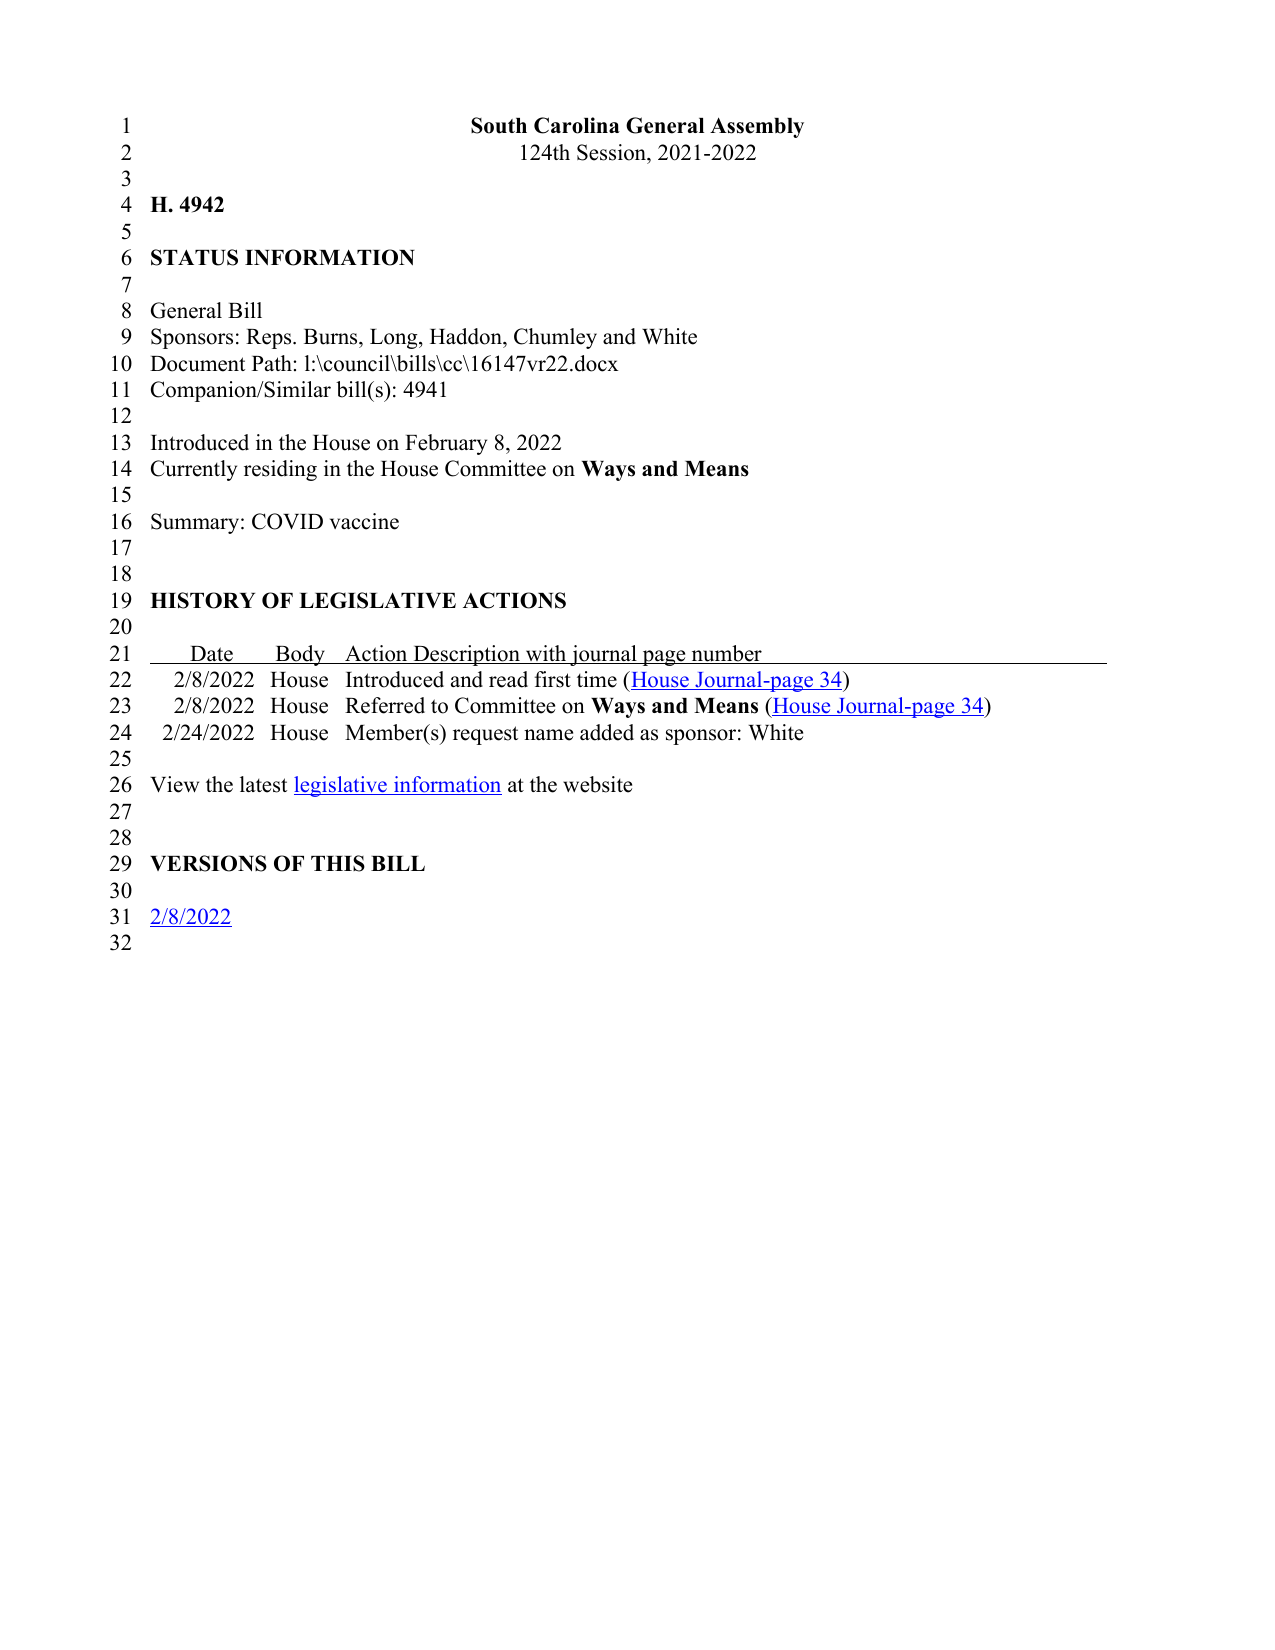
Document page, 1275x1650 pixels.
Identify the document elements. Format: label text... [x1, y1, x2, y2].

text Document Path: l:\council\bills\cc\16147vr22.docx [150, 350, 1125, 376]
text Introduced in the House on February 8, 2022 [150, 429, 1125, 455]
text 2/8/2022 House Introduced and read first time (House Journal-page 34) [150, 666, 1125, 692]
text HISTORY OF LEGISLATIVE ACTIONS [150, 587, 1125, 613]
text Companion/Similar bill(s): 4941 [150, 376, 1125, 402]
text 2/8/2022 [150, 903, 1125, 929]
text VERSIONS OF THIS BILL [150, 850, 1125, 877]
text Date Body Action Description with journal page number [150, 639, 1125, 666]
text View the latest legislative information at the website [150, 771, 1125, 798]
text 124th Session, 2021-2022 [150, 139, 1125, 165]
text General Bill [150, 297, 1125, 323]
text Sponsors: Reps. Burns, Long, Haddon, Chumley and White [150, 323, 1125, 350]
text Currently residing in the House Committee on Ways and Means [150, 455, 1125, 481]
text H. 4942 [150, 192, 1125, 218]
text STATUS INFORMATION [150, 244, 1125, 271]
text Summary: COVID vaccine [150, 508, 1125, 534]
text 2/24/2022 House Member(s) request name added as sponsor: White [150, 719, 1125, 745]
text South Carolina General Assembly [150, 112, 1125, 139]
text 2/8/2022 House Referred to Committee on Ways and Means (House Journal-page 34) [150, 692, 1125, 719]
